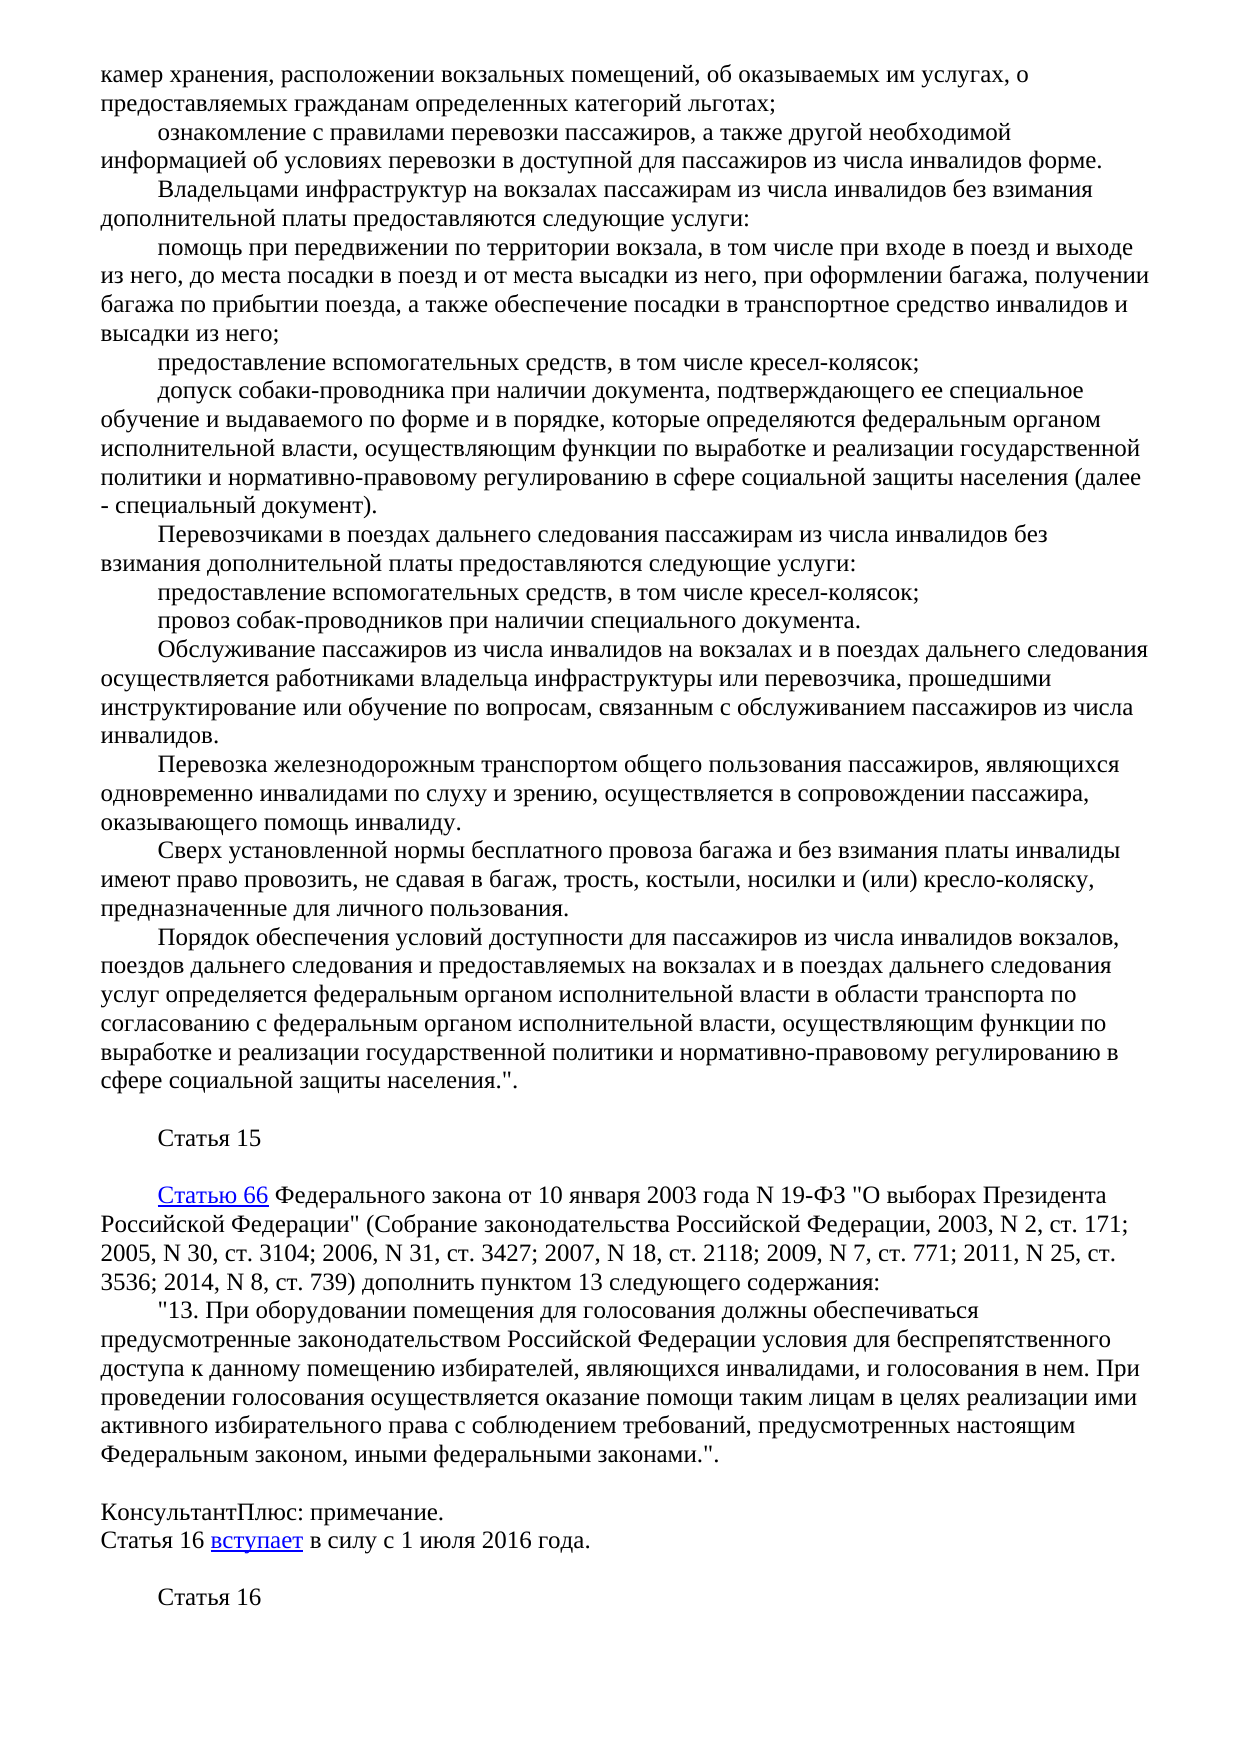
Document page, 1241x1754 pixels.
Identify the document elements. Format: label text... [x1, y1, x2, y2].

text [100, 59, 1152, 117]
text Статья 16 вступает в силу с 1 июля 2016 года. [100, 1525, 1152, 1554]
text Статья 16 [100, 1582, 1152, 1611]
text Статья 15 [100, 1123, 1152, 1152]
text ознакомление с правилами перевозки пассажиров, а также другой необходимой информацией об условиях перевозки в доступной для пассажиров из числа инвалидов форме. [100, 117, 1152, 174]
text Обслуживание пассажиров из числа инвалидов на вокзалах и в поездах дальнего следования осуществляется работниками владельца инфраструктуры или перевозчика, прошедшими инструктирование или обучение по вопросам, связанным с обслуживанием пассажиров из числа инвалидов. [100, 634, 1152, 749]
text допуск собаки-проводника при наличии документа, подтверждающего ее специальное обучение и выдаваемого по форме и в порядке, которые определяются федеральным органом исполнительной власти, осуществляющим функции по выработке и реализации государственной политики и нормативно-правовому регулированию в сфере социальной защиты населения (далее - специальный документ). [100, 375, 1152, 519]
text помощь при передвижении по территории вокзала, в том числе при входе в поезд и выходе из него, до места посадки в поезд и от места высадки из него, при оформлении багажа, получении багажа по прибытии поезда, а также обеспечение посадки в транспортное средство инвалидов и высадки из него; [100, 232, 1152, 347]
text предоставление вспомогательных средств, в том числе кресел-колясок; [100, 347, 1152, 375]
text провоз собак-проводников при наличии специального документа. [100, 605, 1152, 634]
text Статью 66 Федерального закона от 10 января 2003 года N 19-ФЗ "О выборах Президента Российской Федерации" (Собрание законодательства Российской Федерации, 2003, N 2, ст. 171; 2005, N 30, ст. 3104; 2006, N 31, ст. 3427; 2007, N 18, ст. 2118; 2009, N 7, ст. 771; 2011, N 25, ст. 3536; 2014, N 8, ст. 739) дополнить пунктом 13 следующего содержания: [100, 1180, 1152, 1295]
text Сверх установленной нормы бесплатного провоза багажа и без взимания платы инвалиды имеют право провозить, не сдавая в багаж, трость, костыли, носилки и (или) кресло-коляску, предназначенные для личного пользования. [100, 835, 1152, 922]
text "13. При оборудовании помещения для голосования должны обеспечиваться предусмотренные законодательством Российской Федерации условия для беспрепятственного доступа к данному помещению избирателей, являющихся инвалидами, и голосования в нем. При проведении голосования осуществляется оказание помощи таким лицам в целях реализации ими активного избирательного права с соблюдением требований, предусмотренных настоящим Федеральным законом, иными федеральными законами.". [100, 1295, 1152, 1468]
text Порядок обеспечения условий доступности для пассажиров из числа инвалидов вокзалов, поездов дальнего следования и предоставляемых на вокзалах и в поездах дальнего следования услуг определяется федеральным органом исполнительной власти в области транспорта по согласованию с федеральным органом исполнительной власти, осуществляющим функции по выработке и реализации государственной политики и нормативно-правовому регулированию в сфере социальной защиты населения.". [100, 922, 1152, 1094]
text предоставление вспомогательных средств, в том числе кресел-колясок; [100, 577, 1152, 605]
text Владельцами инфраструктур на вокзалах пассажирам из числа инвалидов без взимания дополнительной платы предоставляются следующие услуги: [100, 174, 1152, 232]
text КонсультантПлюс: примечание. [100, 1497, 1152, 1525]
text Перевозчиками в поездах дальнего следования пассажирам из числа инвалидов без взимания дополнительной платы предоставляются следующие услуги: [100, 519, 1152, 577]
text Перевозка железнодорожным транспортом общего пользования пассажиров, являющихся одновременно инвалидами по слуху и зрению, осуществляется в сопровождении пассажира, оказывающего помощь инвалиду. [100, 749, 1152, 835]
